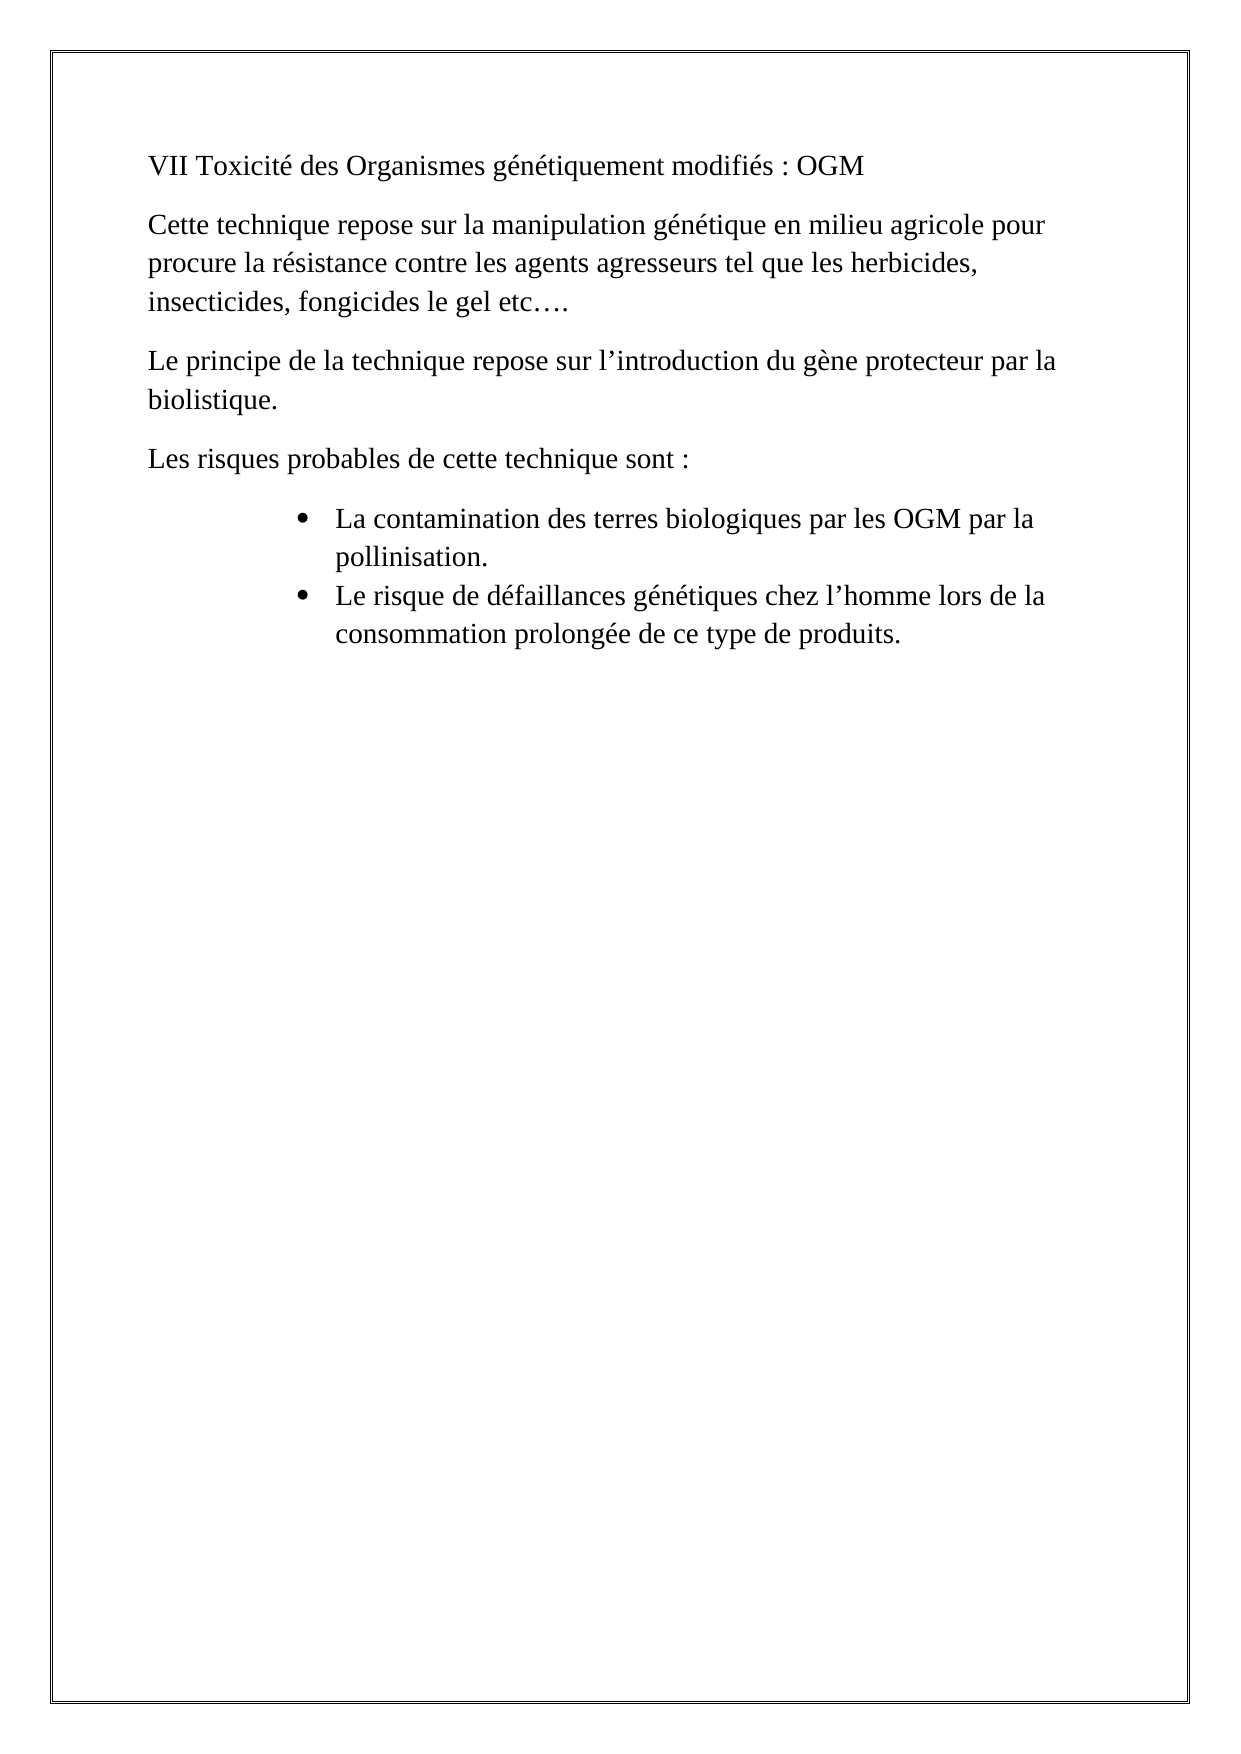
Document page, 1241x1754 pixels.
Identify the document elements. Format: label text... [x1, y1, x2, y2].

text VII Toxicité des Organismes génétiquement modifiés : OGM [148, 148, 1093, 181]
text Cette technique repose sur la manipulation génétique en milieu agricole pour procure la résistance contre les agents agresseurs tel que les herbicides, insecticides, fongicides le gel etc…. [148, 207, 1093, 318]
list Le risque de défaillances génétiques chez l’homme lors de la consommation prolongée de ce type de produits. [298, 578, 1093, 650]
text Le principe de la technique repose sur l’introduction du gène protecteur par la biolistique. [148, 343, 1093, 416]
text Les risques probables de cette technique sont : [148, 441, 1093, 475]
list La contamination des terres biologiques par les OGM par la pollinisation. [298, 501, 1093, 573]
